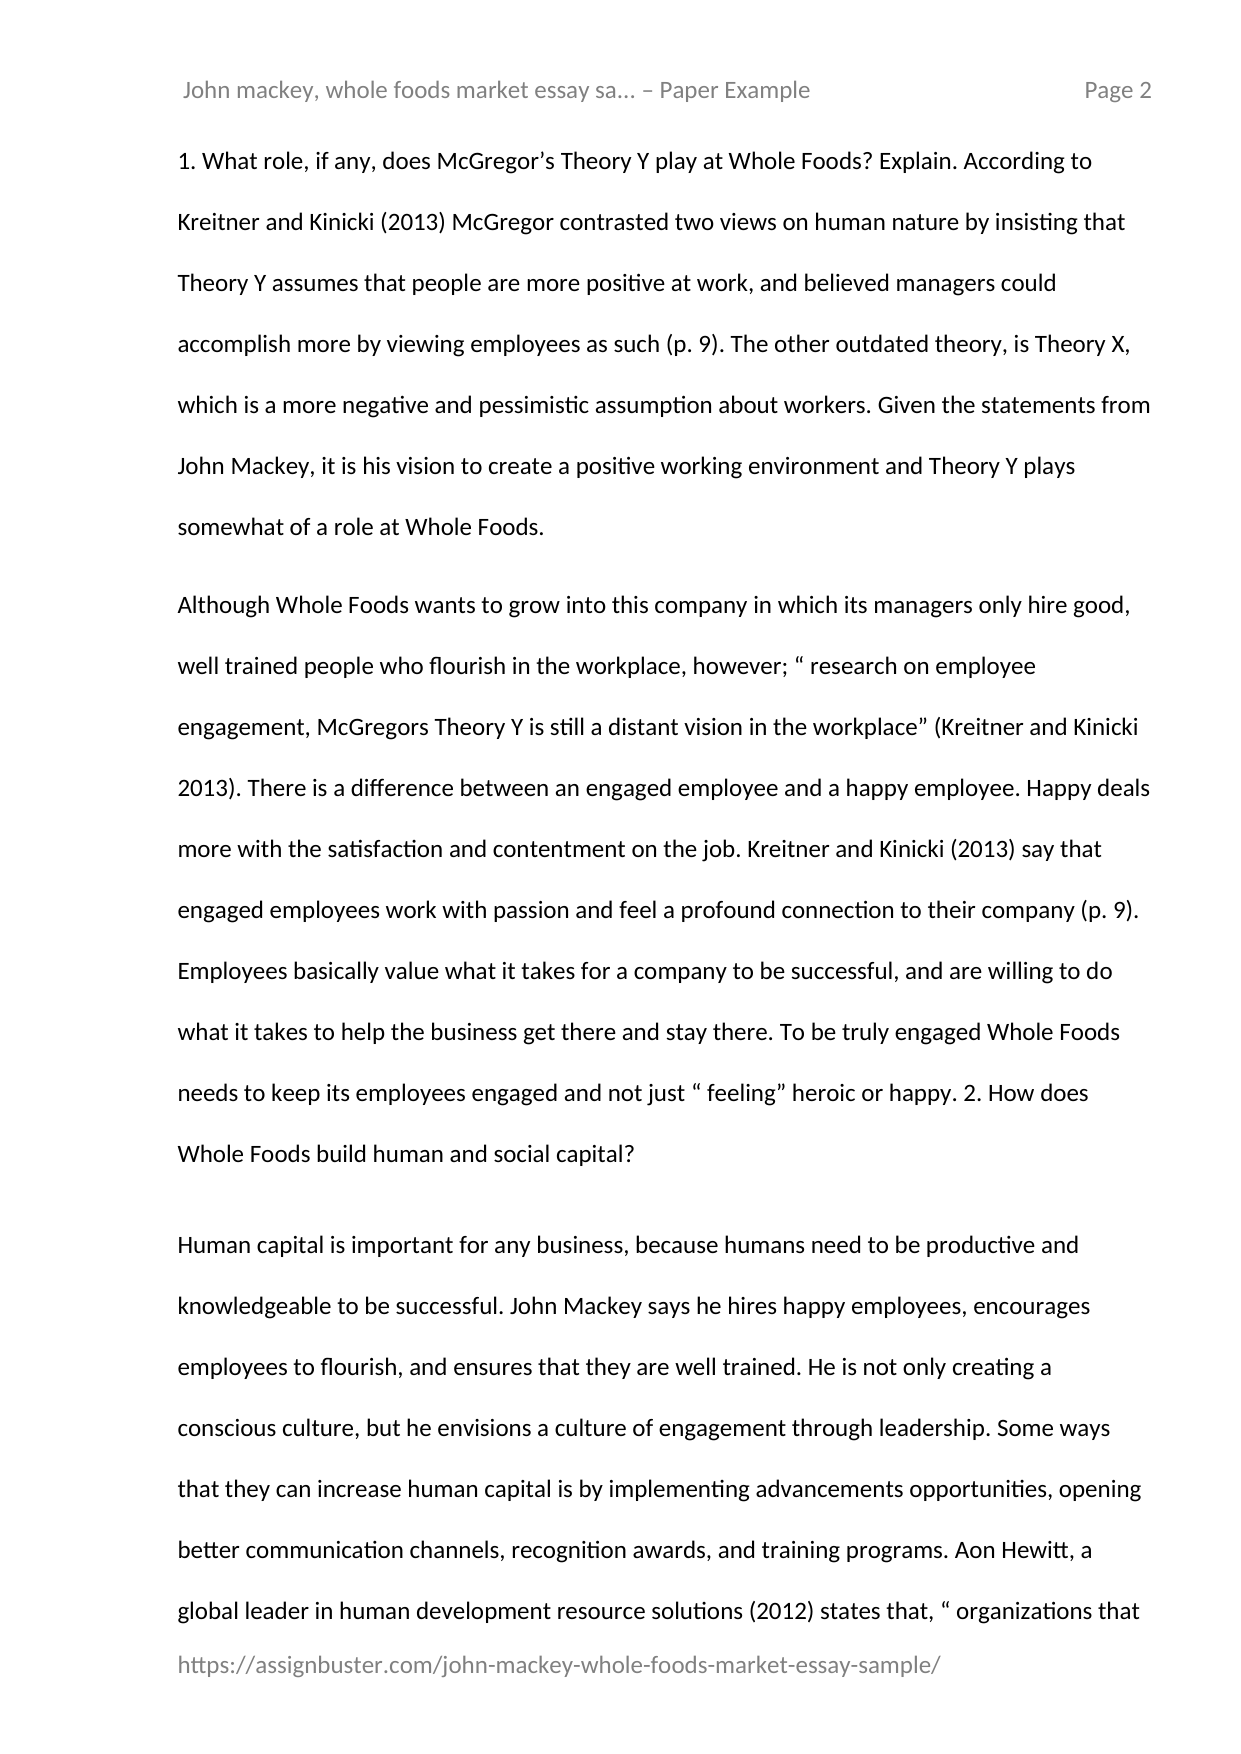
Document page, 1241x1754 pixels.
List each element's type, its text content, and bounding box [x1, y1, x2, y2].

text 1. What role, if any, does McGregor’s Theory Y play at Whole Foods? Explain. According to Kreitner and Kinicki (2013) McGregor contrasted two views on human nature by insisting that Theory Y assumes that people are more positive at work, and believed managers could accomplish more by viewing employees as such (p. 9). The other outdated theory, is Theory X, which is a more negative and pessimistic assumption about workers. Given the statements from John Mackey, it is his vision to create a positive working environment and Theory Y plays somewhat of a role at Whole Foods. [177, 145, 1152, 542]
text Although Whole Foods wants to grow into this company in which its managers only hire good, well trained people who flourish in the workplace, however; “ research on employee engagement, McGregors Theory Y is still a distant vision in the workplace” (Kreitner and Kinicki 2013). There is a difference between an engaged employee and a happy employee. Happy deals more with the satisfaction and contentment on the job. Kreitner and Kinicki (2013) say that engaged employees work with passion and feel a profound connection to their company (p. 9). Employees basically value what it takes for a company to be successful, and are willing to do what it takes to help the business get there and stay there. To be truly engaged Whole Foods needs to keep its employees engaged and not just “ feeling” heroic or happy. 2. How does Whole Foods build human and social capital? [177, 589, 1152, 1169]
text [177, 1229, 1152, 1626]
